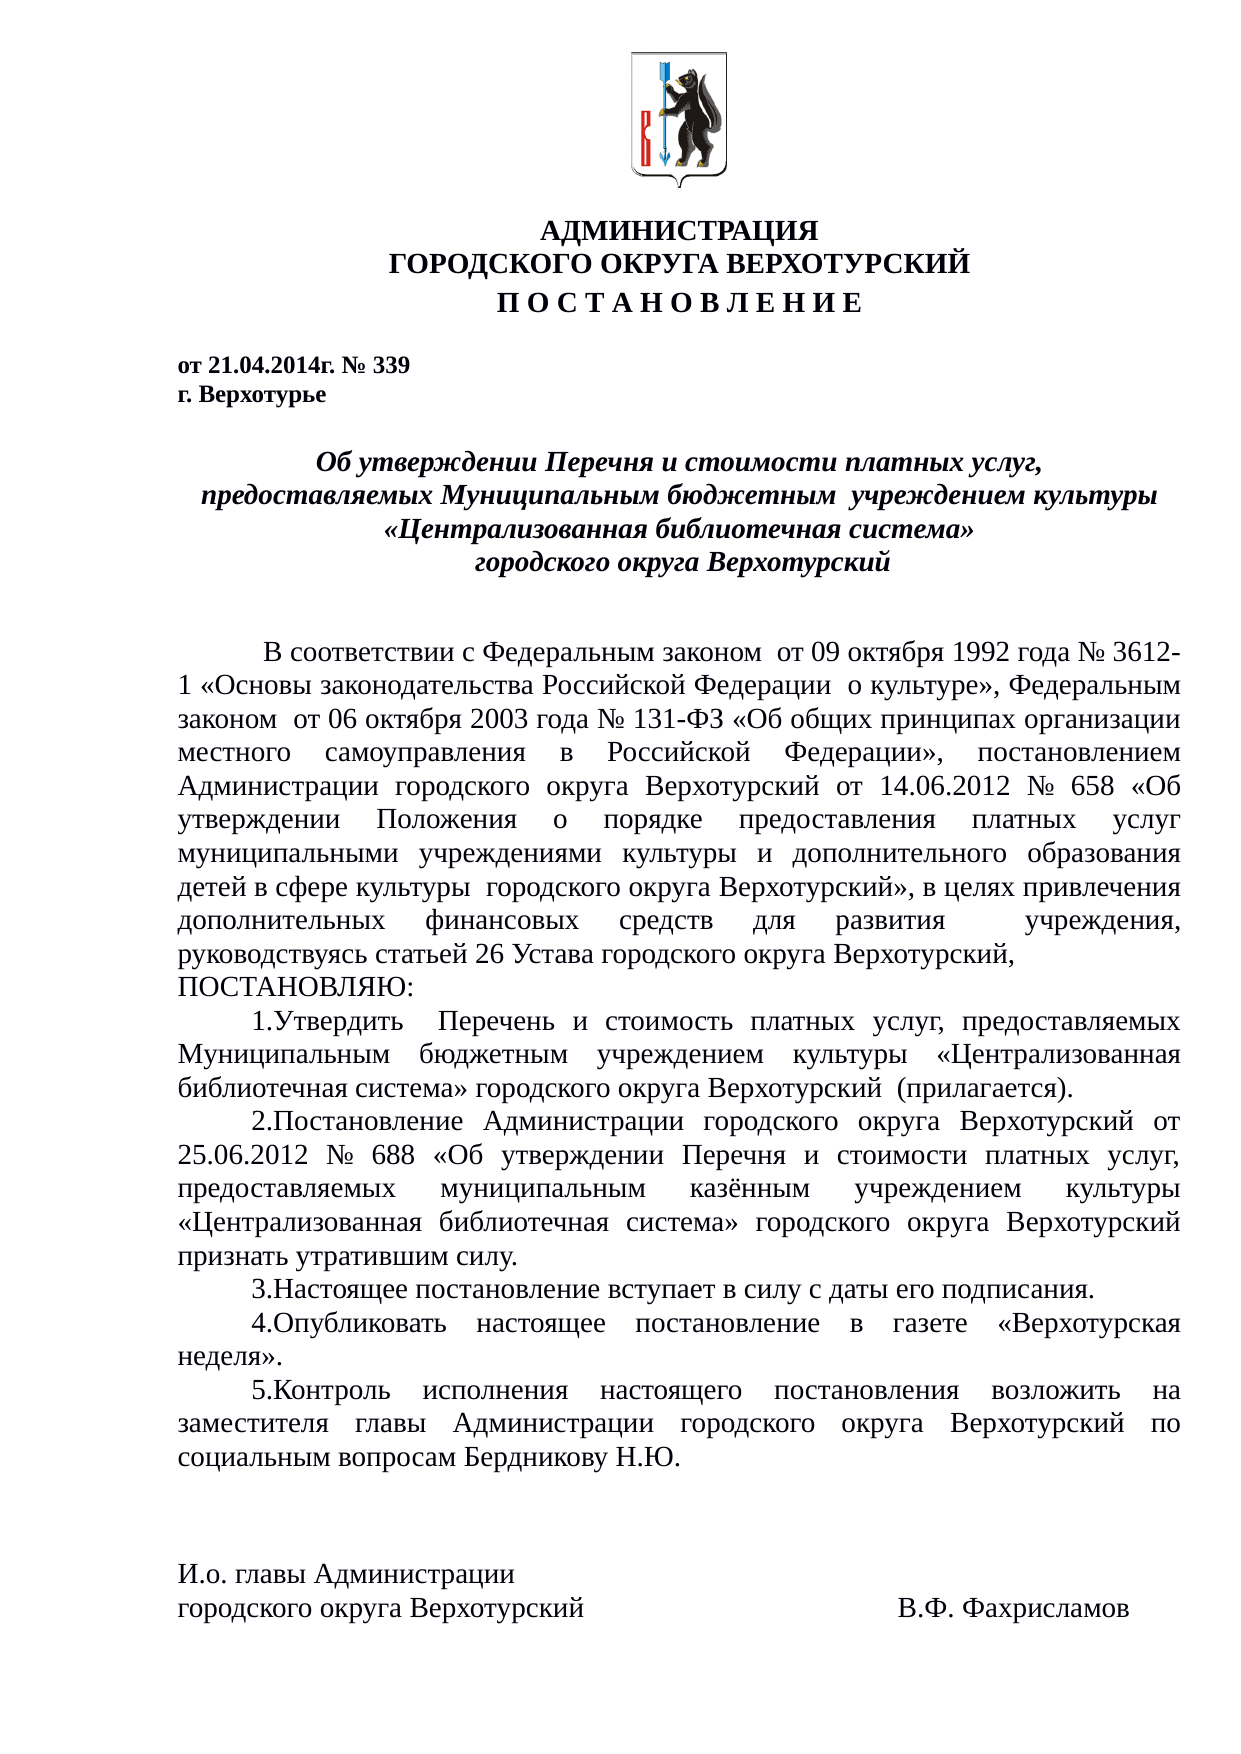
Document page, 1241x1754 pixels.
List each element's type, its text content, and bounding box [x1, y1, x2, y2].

text ПОСТАНОВЛЯЮ: [177, 969, 1181, 1003]
text В соответствии с Федеральным законом от 09 октября 1992 года № 3612-1 «Основы законодательства Российской Федерации о культуре», Федеральным законом от 06 октября 2003 года № 131-ФЗ «Об общих принципах организации местного самоуправления в Российской Федерации», постановлением Администрации городского округа Верхотурский от 14.06.2012 № 658 «Об утверждении Положения о порядке предоставления платных услуг муниципальными учреждениями культуры и дополнительного образования детей в сфере культуры городского округа Верхотурский», в целях привлечения дополнительных финансовых средств для развития учреждения, руководствуясь статьей 26 Устава городского округа Верхотурский, [177, 634, 1181, 969]
text 2.Постановление Администрации городского округа Верхотурский от 25.06.2012 № 688 «Об утверждении Перечня и стоимости платных услуг, предоставляемых муниципальным казённым учреждением культуры «Централизованная библиотечная система» городского округа Верхотурский признать утратившим силу. [177, 1103, 1181, 1271]
subtitle АДМИНИСТРАЦИЯ [177, 213, 1181, 246]
text городского округа Верхотурский [177, 544, 1181, 578]
subtitle П О С Т А Н О В Л Е Н И Е [177, 285, 1181, 318]
text от 21.04.2014г. № 339 [177, 351, 1181, 379]
text 5.Контроль исполнения настоящего постановления возложить на заместителя главы Администрации городского округа Верхотурский по социальным вопросам Бердникову Н.Ю. [177, 1372, 1181, 1472]
text Об утверждении Перечня и стоимости платных услуг, [177, 444, 1181, 477]
text ГОРОДСКОГО ОКРУГА ВЕРХОТУРСКИЙ [177, 246, 1181, 280]
text городского округа Верхотурский В.Ф. Фахрисламов [177, 1590, 1181, 1623]
text 1.Утвердить Перечень и стоимость платных услуг, предоставляемых Муниципальным бюджетным учреждением культуры «Централизованная библиотечная система» городского округа Верхотурский (прилагается). [177, 1003, 1181, 1103]
picture [631, 52, 727, 188]
text предоставляемых Муниципальным бюджетным учреждением культуры [177, 477, 1181, 511]
text г. Верхотурье [177, 379, 1181, 408]
text 4.Опубликовать настоящее постановление в газете «Верхотурская неделя». [177, 1305, 1181, 1372]
text «Централизованная библиотечная система» [177, 511, 1181, 544]
text 3.Настоящее постановление вступает в силу с даты его подписания. [177, 1271, 1181, 1305]
text И.о. главы Администрации [177, 1556, 1181, 1590]
